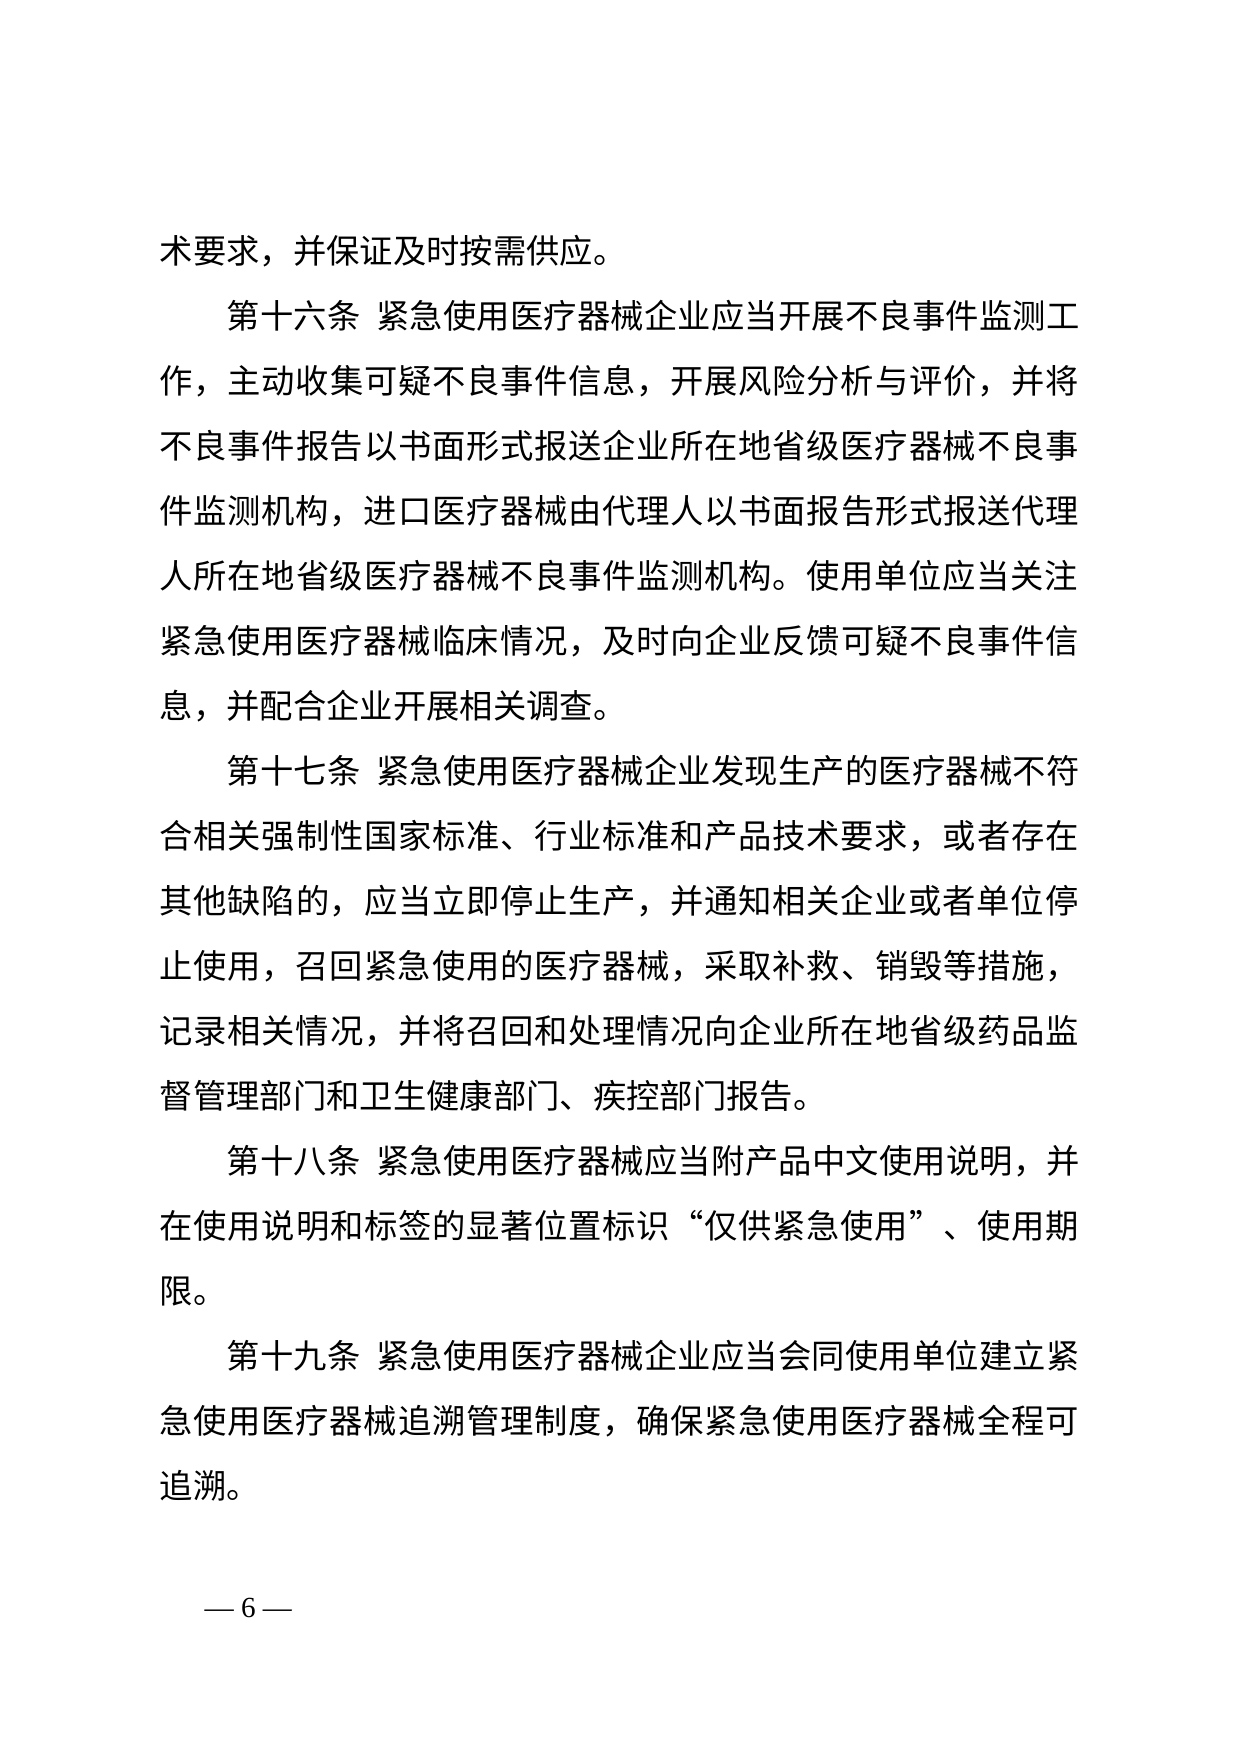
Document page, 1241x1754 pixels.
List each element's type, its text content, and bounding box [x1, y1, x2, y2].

text 第十七条 紧急使用医疗器械企业发现生产的医疗器械不符合相关强制性国家标准、行业标准和产品技术要求，或者存在其他缺陷的，应当立即停止生产，并通知相关企业或者单位停止使用，召回紧急使用的医疗器械，采取补救、销毁等措施，记录相关情况，并将召回和处理情况向企业所在地省级药品监督管理部门和卫生健康部门、疾控部门报告。 [159, 737, 1081, 1127]
text 第十八条 紧急使用医疗器械应当附产品中文使用说明，并在使用说明和标签的显著位置标识“仅供紧急使用”、使用期限。 [159, 1127, 1081, 1322]
text 第十九条 紧急使用医疗器械企业应当会同使用单位建立紧急使用医疗器械追溯管理制度，确保紧急使用医疗器械全程可追溯。 [159, 1322, 1081, 1517]
text 第十六条 紧急使用医疗器械企业应当开展不良事件监测工作，主动收集可疑不良事件信息，开展风险分析与评价，并将不良事件报告以书面形式报送企业所在地省级医疗器械不良事件监测机构，进口医疗器械由代理人以书面报告形式报送代理人所在地省级医疗器械不良事件监测机构。使用单位应当关注紧急使用医疗器械临床情况，及时向企业反馈可疑不良事件信息，并配合企业开展相关调查。 [159, 282, 1081, 737]
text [159, 217, 1081, 282]
